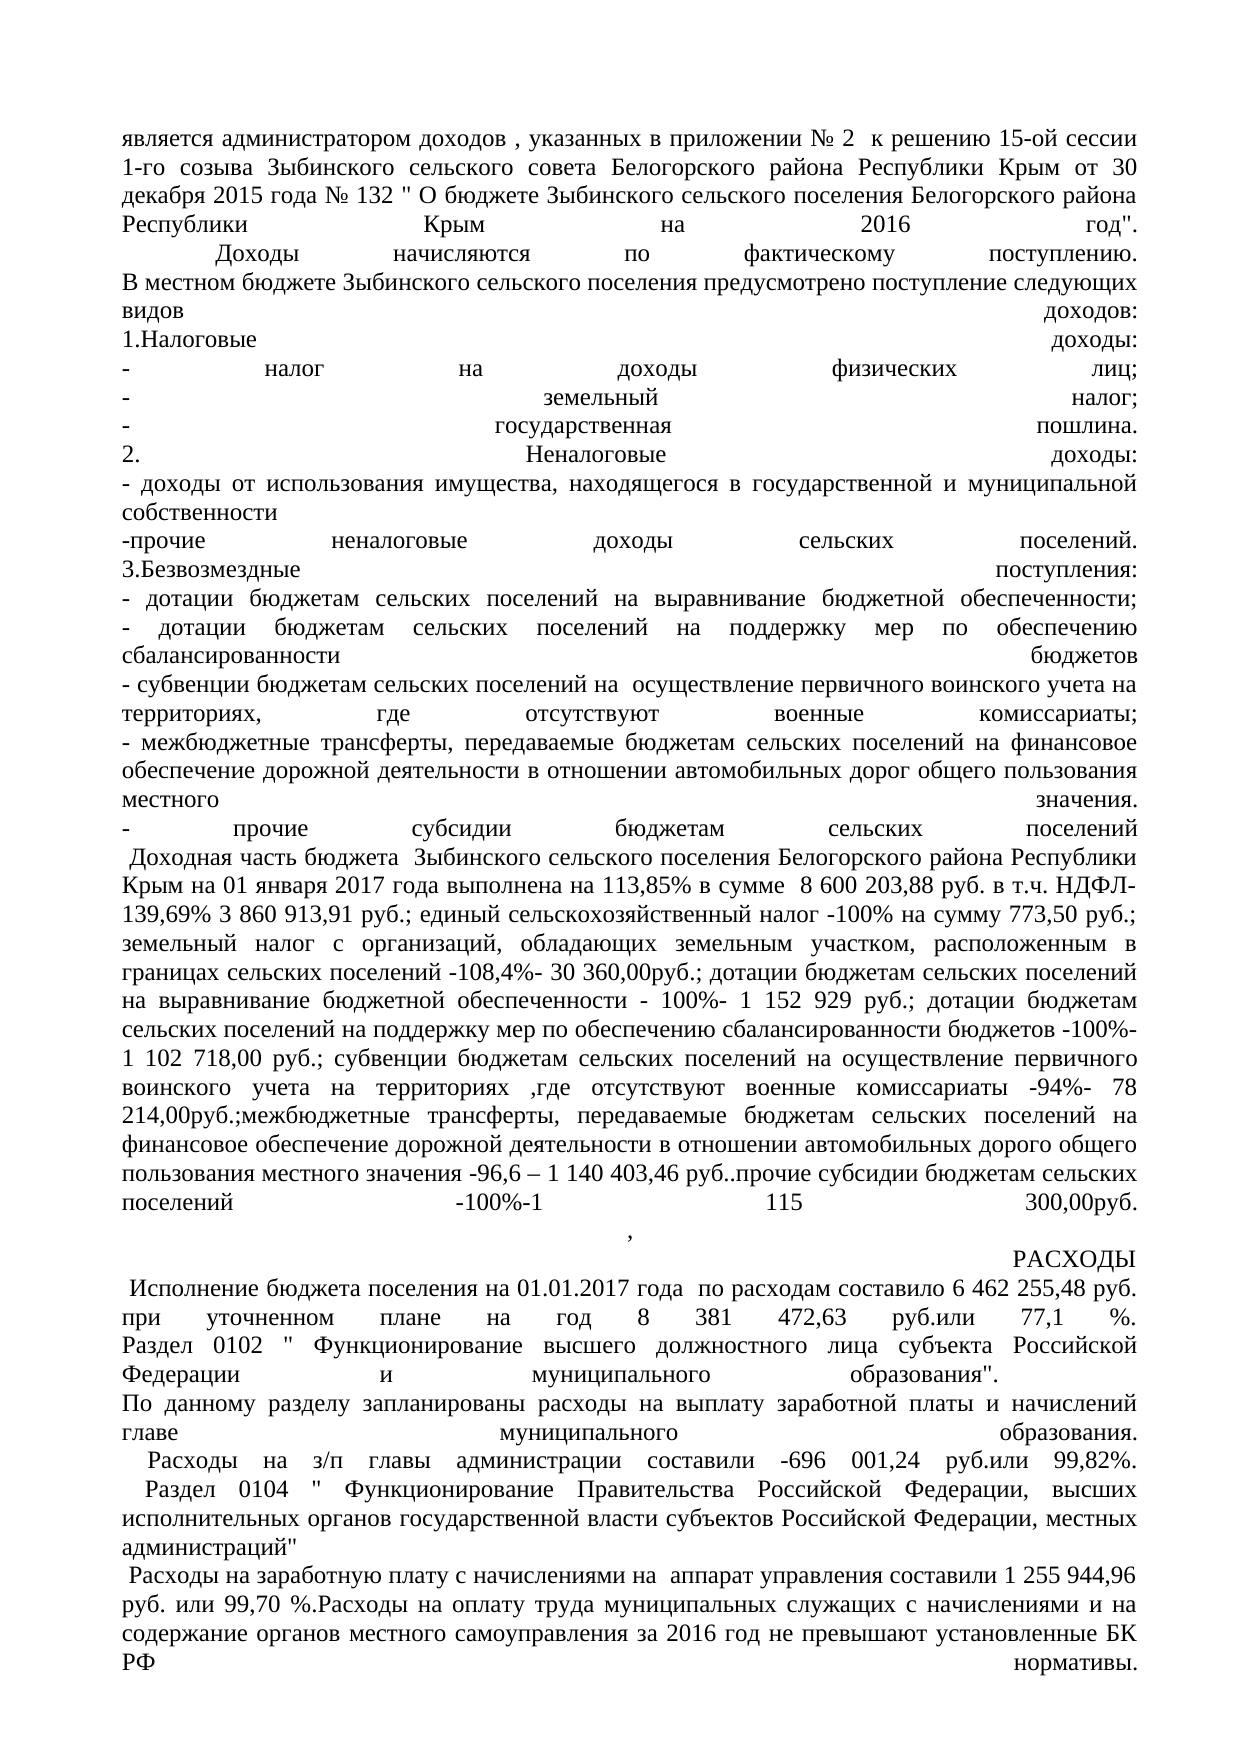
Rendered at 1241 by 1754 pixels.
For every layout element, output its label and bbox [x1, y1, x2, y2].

table_cell [124, 120, 1136, 1675]
